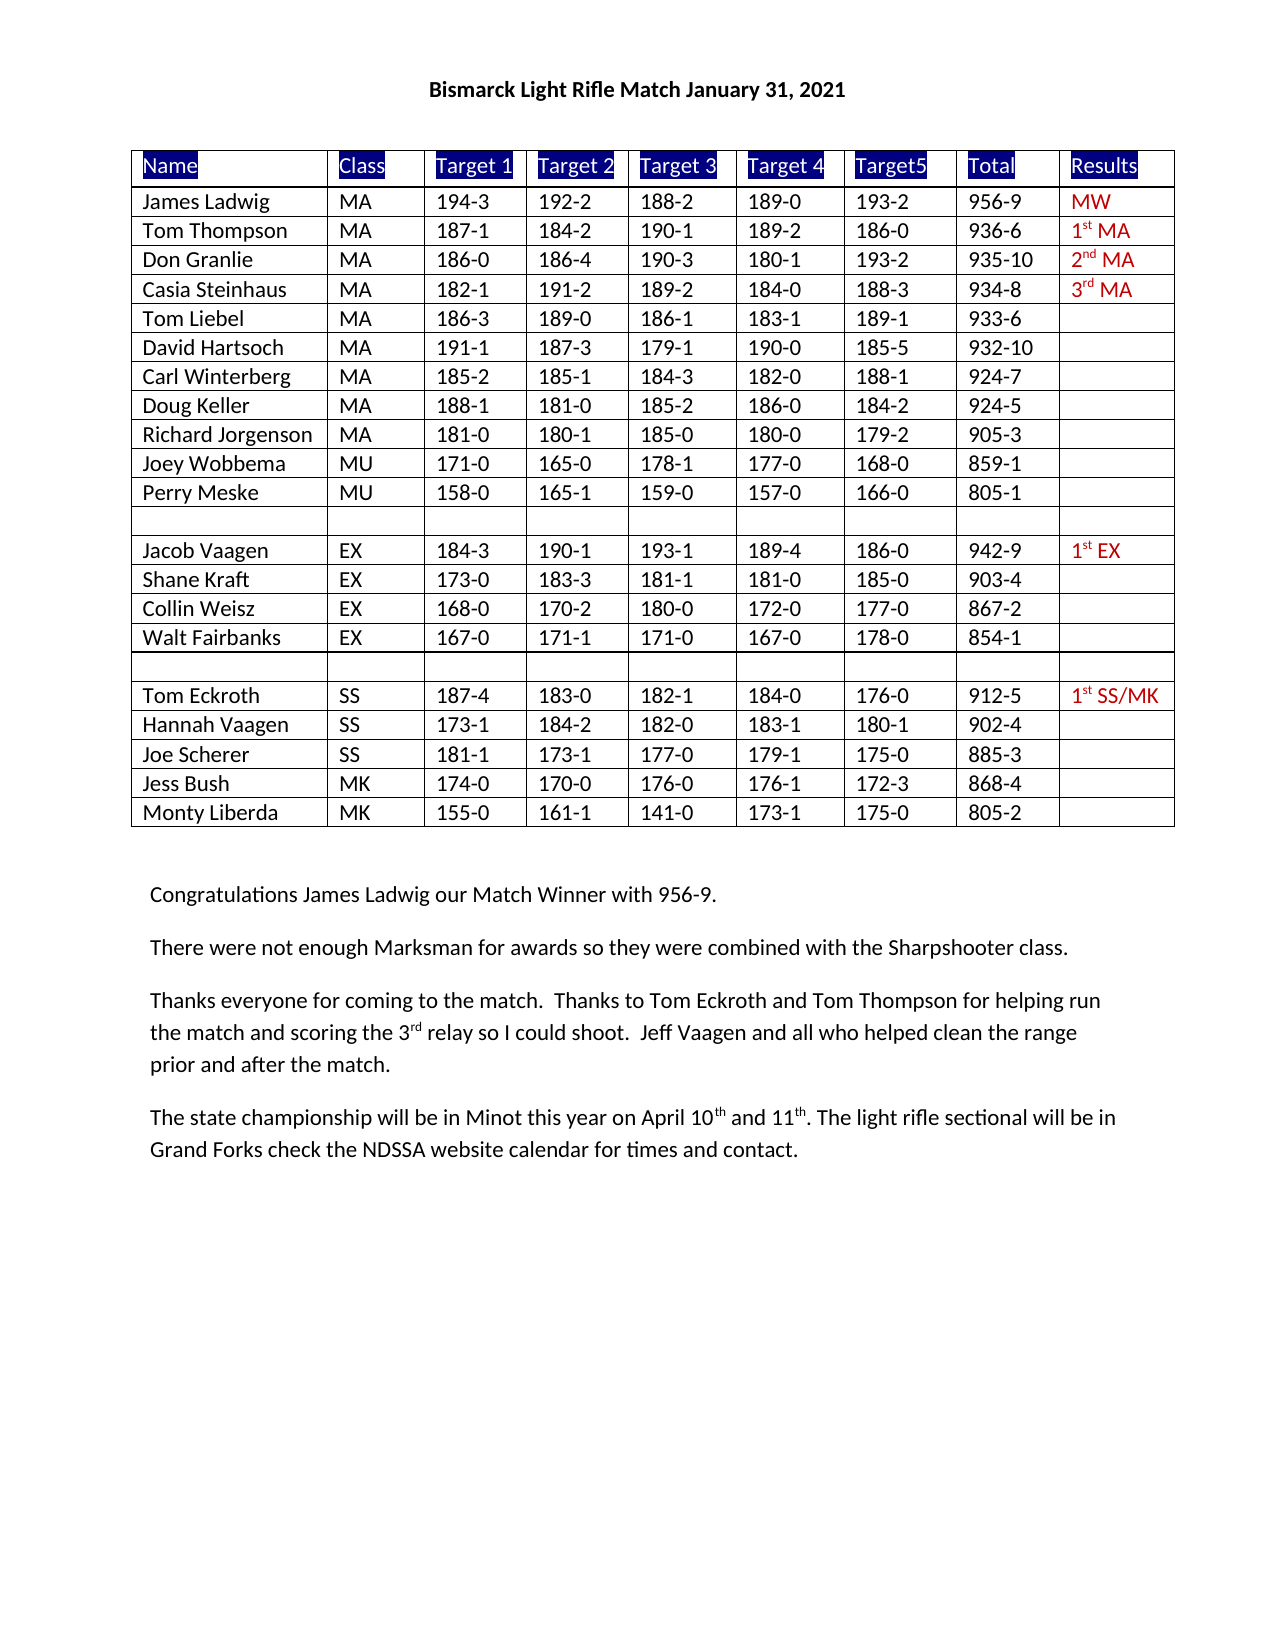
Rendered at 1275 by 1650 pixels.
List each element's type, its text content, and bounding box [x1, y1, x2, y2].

table_cell 885-3 [957, 740, 1059, 768]
table_cell 157-0 [737, 478, 844, 506]
table_cell [425, 507, 526, 535]
table_cell [629, 507, 736, 535]
table_header Target5 [845, 151, 956, 186]
table_cell 170-2 [527, 594, 628, 622]
table_cell 168-0 [425, 594, 526, 622]
table_cell 181-0 [425, 420, 526, 448]
table_cell [132, 653, 327, 681]
table_cell SS [328, 740, 424, 768]
table_cell 185-2 [425, 362, 526, 390]
table_cell 191-2 [527, 275, 628, 303]
table_cell 184-2 [527, 217, 628, 244]
table_cell 190-1 [527, 536, 628, 564]
table_cell EX [328, 565, 424, 593]
text Thanks everyone for coming to the match. Thanks to Tom Eckroth and Tom Thompson for helping run the match and scoring the 3rd relay so I could shoot. Jeff Vaagen and all who helped clean the range prior and after the match. [150, 986, 1125, 1078]
text The state championship will be in Minot this year on April 10th and 11th. The light rifle sectional will be in Grand Forks check the NDSSA website calendar for times and contact. [150, 1103, 1125, 1163]
table_cell 936-6 [957, 217, 1059, 244]
table_cell 180-1 [527, 420, 628, 448]
table_cell 166-0 [845, 478, 956, 506]
table_cell 183-3 [527, 565, 628, 593]
table_cell 189-4 [737, 536, 844, 564]
table_cell 186-0 [845, 217, 956, 244]
table_cell 174-0 [425, 769, 526, 797]
table_cell [425, 653, 526, 681]
table_cell [737, 653, 844, 681]
table_cell 187-3 [527, 333, 628, 361]
table_cell 805-1 [957, 478, 1059, 506]
table_cell 165-1 [527, 478, 628, 506]
table_cell 184-3 [629, 362, 736, 390]
table_cell Casia Steinhaus [132, 275, 327, 303]
table_cell 159-0 [629, 478, 736, 506]
table_cell 190-0 [737, 333, 844, 361]
table_cell [1060, 769, 1174, 797]
table_cell 183-1 [737, 711, 844, 739]
table_cell Collin Weisz [132, 594, 327, 622]
table_cell 193-1 [629, 536, 736, 564]
table_cell [957, 507, 1059, 535]
table_cell MA [328, 304, 424, 332]
table_cell 924-5 [957, 391, 1059, 419]
table_cell 854-1 [957, 624, 1059, 651]
table_cell [1060, 565, 1174, 593]
table_cell MW [1060, 188, 1174, 216]
table_cell 912-5 [957, 682, 1059, 709]
table_cell 188-1 [845, 362, 956, 390]
table_cell 180-0 [629, 594, 736, 622]
table_cell 178-0 [845, 624, 956, 651]
table_cell 3rd MA [1060, 275, 1174, 303]
table_cell Jess Bush [132, 769, 327, 797]
table_cell [1060, 507, 1174, 535]
table_cell 191-1 [425, 333, 526, 361]
table_cell 180-1 [845, 711, 956, 739]
table_cell Hannah Vaagen [132, 711, 327, 739]
table_cell 190-1 [629, 217, 736, 244]
table_cell MU [328, 478, 424, 506]
table_cell David Hartsoch [132, 333, 327, 361]
table_cell [1060, 653, 1174, 681]
table_cell James Ladwig [132, 188, 327, 216]
table_cell 182-0 [629, 711, 736, 739]
table_cell MA [328, 420, 424, 448]
table_cell 172-0 [737, 594, 844, 622]
table_cell 189-2 [737, 217, 844, 244]
table_cell Tom Eckroth [132, 682, 327, 709]
table_cell [1060, 478, 1174, 506]
table_cell 189-0 [527, 304, 628, 332]
table_cell 181-1 [425, 740, 526, 768]
table_cell 185-0 [629, 420, 736, 448]
table_cell 179-1 [629, 333, 736, 361]
table_cell 933-6 [957, 304, 1059, 332]
table_cell 2nd MA [1060, 246, 1174, 274]
table_cell 173-1 [737, 798, 844, 826]
table_cell 935-10 [957, 246, 1059, 274]
table_cell Carl Winterberg [132, 362, 327, 390]
table_header Target 1 [425, 151, 526, 186]
table_cell MA [328, 362, 424, 390]
table_cell 184-2 [527, 711, 628, 739]
table_cell 184-0 [737, 682, 844, 709]
table_cell 868-4 [957, 769, 1059, 797]
table_cell MA [328, 333, 424, 361]
table_cell [1060, 304, 1174, 332]
table_cell Doug Keller [132, 391, 327, 419]
table_cell Tom Thompson [132, 217, 327, 244]
table_cell [629, 653, 736, 681]
table_cell EX [328, 594, 424, 622]
table_cell 859-1 [957, 449, 1059, 477]
table_cell [527, 507, 628, 535]
table_cell 188-2 [629, 188, 736, 216]
table_cell 179-1 [737, 740, 844, 768]
table_cell 171-0 [425, 449, 526, 477]
table_cell [1060, 711, 1174, 739]
table_cell 185-5 [845, 333, 956, 361]
table_cell 192-2 [527, 188, 628, 216]
table_cell 173-1 [527, 740, 628, 768]
table_cell Shane Kraft [132, 565, 327, 593]
table_cell 158-0 [425, 478, 526, 506]
table_cell Don Granlie [132, 246, 327, 274]
table_cell [845, 653, 956, 681]
table_cell 161-1 [527, 798, 628, 826]
table_cell 167-0 [737, 624, 844, 651]
table_cell 180-1 [737, 246, 844, 274]
table_cell [328, 653, 424, 681]
table_cell 193-2 [845, 246, 956, 274]
table_cell 187-1 [425, 217, 526, 244]
table_cell 188-3 [845, 275, 956, 303]
table_cell 175-0 [845, 798, 956, 826]
table_header Class [328, 151, 424, 186]
table_cell [527, 653, 628, 681]
text There were not enough Marksman for awards so they were combined with the Sharpshooter class. [150, 933, 1125, 961]
table_cell EX [328, 536, 424, 564]
table_cell 186-4 [527, 246, 628, 274]
table_cell 805-2 [957, 798, 1059, 826]
table_cell 171-0 [629, 624, 736, 651]
table_cell 924-7 [957, 362, 1059, 390]
table_cell 175-0 [845, 740, 956, 768]
table_cell 181-1 [629, 565, 736, 593]
table_cell [1060, 798, 1174, 826]
table_cell [957, 653, 1059, 681]
table_cell [1060, 740, 1174, 768]
table_cell 184-0 [737, 275, 844, 303]
table_cell MK [328, 769, 424, 797]
table_cell MA [328, 188, 424, 216]
table_cell 190-3 [629, 246, 736, 274]
table_cell 185-1 [527, 362, 628, 390]
table_cell 141-0 [629, 798, 736, 826]
table_cell [845, 507, 956, 535]
table_cell Perry Meske [132, 478, 327, 506]
table_cell 1st MA [1060, 217, 1174, 244]
table_cell 184-3 [425, 536, 526, 564]
table_cell 942-9 [957, 536, 1059, 564]
table_cell 173-0 [425, 565, 526, 593]
table_cell 184-2 [845, 391, 956, 419]
table_cell MU [328, 449, 424, 477]
table_cell 186-1 [629, 304, 736, 332]
table_cell MA [328, 391, 424, 419]
table_header Target 3 [629, 151, 736, 186]
table_cell 186-3 [425, 304, 526, 332]
table_cell [1060, 449, 1174, 477]
table_cell 902-4 [957, 711, 1059, 739]
table_header Results [1060, 151, 1174, 186]
table_cell [1060, 362, 1174, 390]
table_cell 186-0 [737, 391, 844, 419]
table_cell 177-0 [629, 740, 736, 768]
table_cell EX [328, 624, 424, 651]
table_cell 194-3 [425, 188, 526, 216]
table_cell 1st EX [1060, 536, 1174, 564]
table_cell SS [328, 711, 424, 739]
table_cell Jacob Vaagen [132, 536, 327, 564]
table_cell 932-10 [957, 333, 1059, 361]
table_cell 189-0 [737, 188, 844, 216]
table_cell Richard Jorgenson [132, 420, 327, 448]
table_cell [737, 507, 844, 535]
table_cell 188-1 [425, 391, 526, 419]
table_cell [1060, 391, 1174, 419]
table_header Target 2 [527, 151, 628, 186]
table_cell [1060, 333, 1174, 361]
table_cell 185-0 [845, 565, 956, 593]
table_cell Joe Scherer [132, 740, 327, 768]
table_cell 177-0 [737, 449, 844, 477]
table_cell [132, 507, 327, 535]
table_cell 183-0 [527, 682, 628, 709]
table_cell 171-1 [527, 624, 628, 651]
table_cell 186-0 [425, 246, 526, 274]
table_header Name [132, 151, 327, 186]
table_cell 173-1 [425, 711, 526, 739]
table_cell [328, 507, 424, 535]
table_cell 176-1 [737, 769, 844, 797]
table_header Total [957, 151, 1059, 186]
table_cell 176-0 [629, 769, 736, 797]
table_cell 179-2 [845, 420, 956, 448]
table_cell 903-4 [957, 565, 1059, 593]
table_cell 172-3 [845, 769, 956, 797]
table_cell 185-2 [629, 391, 736, 419]
table_cell 905-3 [957, 420, 1059, 448]
table_cell [1060, 624, 1174, 651]
table_cell Tom Liebel [132, 304, 327, 332]
table_cell 180-0 [737, 420, 844, 448]
table_cell Monty Liberda [132, 798, 327, 826]
table_cell 181-0 [737, 565, 844, 593]
table_cell MK [328, 798, 424, 826]
table_cell Joey Wobbema [132, 449, 327, 477]
table_cell 181-0 [527, 391, 628, 419]
table_cell 167-0 [425, 624, 526, 651]
table_cell Walt Fairbanks [132, 624, 327, 651]
table_cell 155-0 [425, 798, 526, 826]
table_cell 189-2 [629, 275, 736, 303]
table_cell 189-1 [845, 304, 956, 332]
table_cell 177-0 [845, 594, 956, 622]
table_cell 867-2 [957, 594, 1059, 622]
table_cell SS [328, 682, 424, 709]
table_cell [1060, 594, 1174, 622]
table_cell 176-0 [845, 682, 956, 709]
table_cell MA [328, 275, 424, 303]
table_cell 193-2 [845, 188, 956, 216]
table_cell MA [328, 246, 424, 274]
table_cell 182-1 [629, 682, 736, 709]
table_header Target 4 [737, 151, 844, 186]
table_cell [1060, 420, 1174, 448]
text Congratulations James Ladwig our Match Winner with 956-9. [150, 880, 1125, 908]
table_cell 183-1 [737, 304, 844, 332]
table_cell 178-1 [629, 449, 736, 477]
table_cell 182-1 [425, 275, 526, 303]
table_cell 165-0 [527, 449, 628, 477]
table_cell 170-0 [527, 769, 628, 797]
table_cell 934-8 [957, 275, 1059, 303]
table_cell 956-9 [957, 188, 1059, 216]
table_cell 186-0 [845, 536, 956, 564]
table_cell 1st SS/MK [1060, 682, 1174, 709]
table_cell 187-4 [425, 682, 526, 709]
table_cell 182-0 [737, 362, 844, 390]
table_cell 168-0 [845, 449, 956, 477]
table_cell MA [328, 217, 424, 244]
